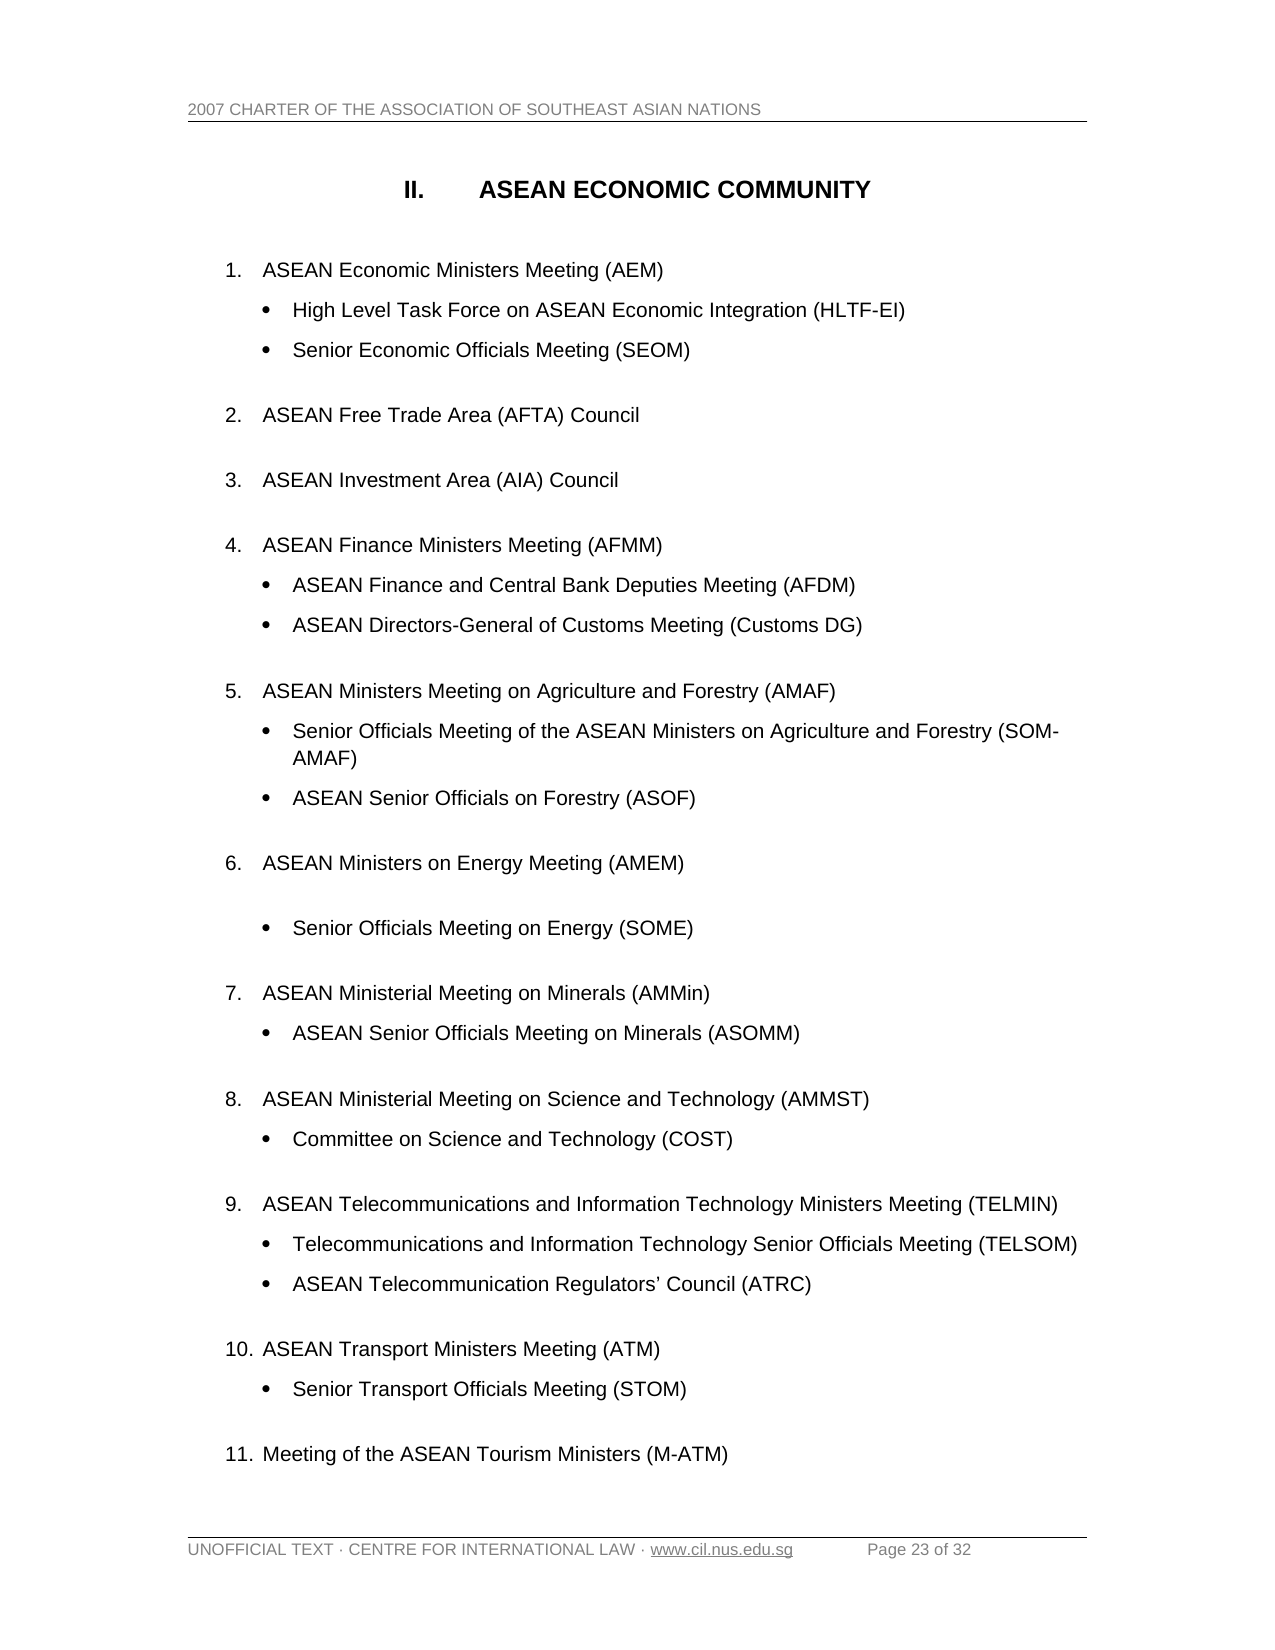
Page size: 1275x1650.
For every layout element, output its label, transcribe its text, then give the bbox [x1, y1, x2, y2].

list ASEAN Finance Ministers Meeting (AFMM) [225, 533, 1087, 557]
list ASEAN Free Trade Area (AFTA) Council [225, 403, 1087, 427]
list Senior Officials Meeting of the ASEAN Ministers on Agriculture and Forestry (SOM-AMAF) [262, 718, 1087, 770]
list Senior Economic Officials Meeting (SEOM) [262, 338, 1087, 362]
list ASEAN Ministerial Meeting on Minerals (AMMin) [225, 981, 1087, 1005]
list ASEAN Senior Officials Meeting on Minerals (ASOMM) [262, 1021, 1087, 1045]
subtitle II. ASEAN Economic Community [187, 175, 1087, 204]
list ASEAN Investment Area (AIA) Council [225, 468, 1087, 492]
list Committee on Science and Technology (COST) [262, 1126, 1087, 1150]
list Senior Transport Officials Meeting (STOM) [262, 1377, 1087, 1401]
list ASEAN Ministers on Energy Meeting (AMEM) [225, 851, 1087, 875]
list ASEAN Telecommunications and Information Technology Ministers Meeting (TELMIN) [225, 1191, 1087, 1215]
list High Level Task Force on ASEAN Economic Integration (HLTF-EI) [262, 298, 1087, 322]
list Meeting of the ASEAN Tourism Ministers (M-ATM) [225, 1442, 1087, 1466]
list Telecommunications and Information Technology Senior Officials Meeting (TELSOM) [262, 1231, 1087, 1256]
list ASEAN Economic Ministers Meeting (AEM) [225, 258, 1087, 282]
list ASEAN Ministers Meeting on Agriculture and Forestry (AMAF) [225, 678, 1087, 702]
list ASEAN Finance and Central Bank Deputies Meeting (AFDM) [262, 573, 1087, 597]
list ASEAN Transport Ministers Meeting (ATM) [225, 1337, 1087, 1361]
list Senior Officials Meeting on Energy (SOME) [262, 916, 1087, 940]
list ASEAN Ministerial Meeting on Science and Technology (AMMST) [225, 1086, 1087, 1110]
list ASEAN Directors-General of Customs Meeting (Customs DG) [262, 613, 1087, 637]
list ASEAN Telecommunication Regulators’ Council (ATRC) [262, 1272, 1087, 1296]
list ASEAN Senior Officials on Forestry (ASOF) [262, 786, 1087, 810]
